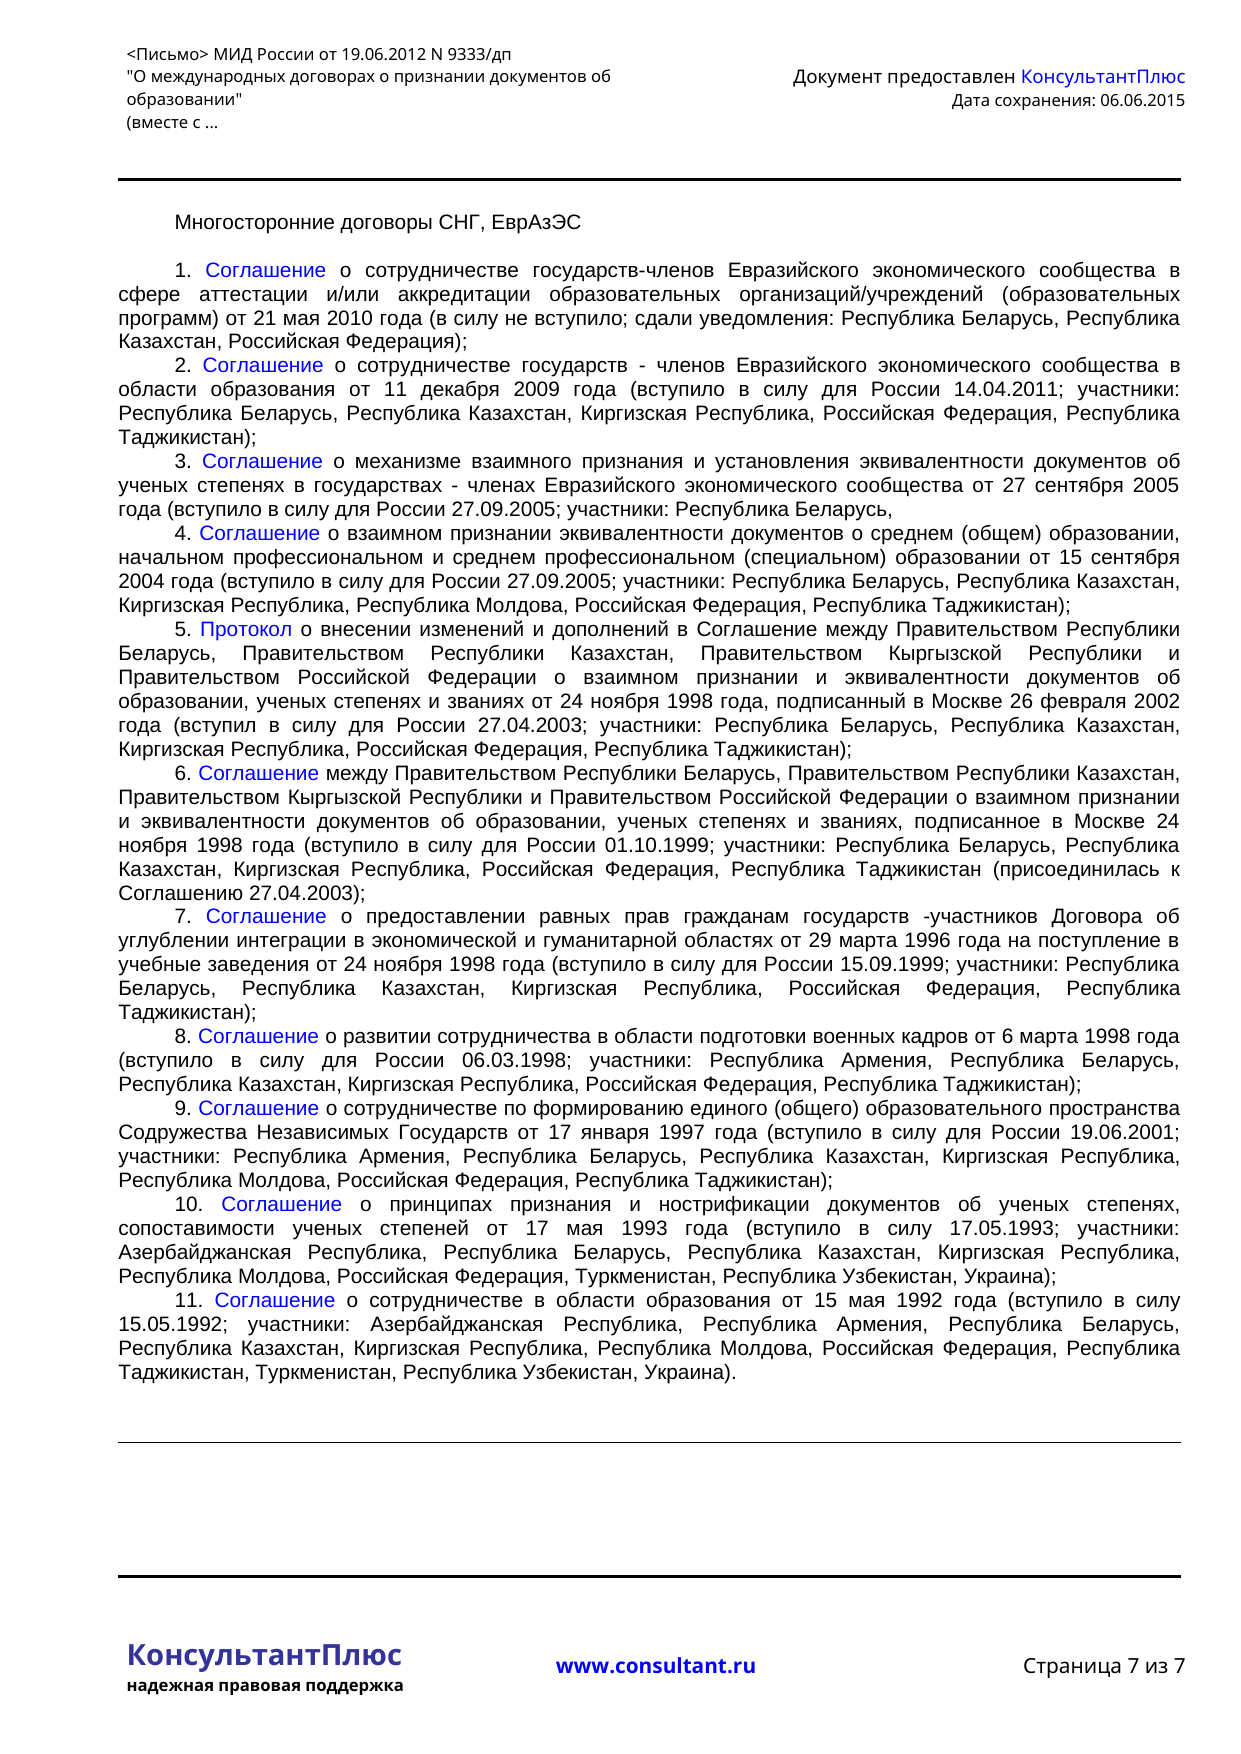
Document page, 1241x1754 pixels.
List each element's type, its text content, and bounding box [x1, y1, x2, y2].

text 10. Соглашение о принципах признания и нострификации документов об ученых степенях, сопоставимости ученых степеней от 17 мая 1993 года (вступило в силу 17.05.1993; участники: Азербайджанская Республика, Республика Беларусь, Республика Казахстан, Киргизская Республика, Республика Молдова, Российская Федерация, Туркменистан, Республика Узбекистан, Украина); [118, 1192, 1181, 1288]
text 11. Соглашение о сотрудничестве в области образования от 15 мая 1992 года (вступило в силу 15.05.1992; участники: Азербайджанская Республика, Республика Армения, Республика Беларусь, Республика Казахстан, Киргизская Республика, Республика Молдова, Российская Федерация, Республика Таджикистан, Туркменистан, Республика Узбекистан, Украина). [118, 1288, 1181, 1383]
text 7. Соглашение о предоставлении равных прав гражданам государств -участников Договора об углублении интеграции в экономической и гуманитарной областях от 29 марта 1996 года на поступление в учебные заведения от 24 ноября 1998 года (вступило в силу для России 15.09.1999; участники: Республика Беларусь, Республика Казахстан, Киргизская Республика, Российская Федерация, Республика Таджикистан); [118, 904, 1181, 1024]
text 2. Соглашение о сотрудничестве государств - членов Евразийского экономического сообщества в области образования от 11 декабря 2009 года (вступило в силу для России 14.04.2011; участники: Республика Беларусь, Республика Казахстан, Киргизская Республика, Российская Федерация, Республика Таджикистан); [118, 353, 1181, 449]
text 9. Соглашение о сотрудничестве по формированию единого (общего) образовательного пространства Содружества Независимых Государств от 17 января 1997 года (вступило в силу для России 19.06.2001; участники: Республика Армения, Республика Беларусь, Республика Казахстан, Киргизская Республика, Республика Молдова, Российская Федерация, Республика Таджикистан); [118, 1096, 1181, 1192]
text 3. Соглашение о механизме взаимного признания и установления эквивалентности документов об ученых степенях в государствах - членах Евразийского экономического сообщества от 27 сентября 2005 года (вступило в силу для России 27.09.2005; участники: Республика Беларусь, [118, 449, 1181, 521]
text 8. Соглашение о развитии сотрудничества в области подготовки военных кадров от 6 марта 1998 года (вступило в силу для России 06.03.1998; участники: Республика Армения, Республика Беларусь, Республика Казахстан, Киргизская Республика, Российская Федерация, Республика Таджикистан); [118, 1024, 1181, 1096]
text 1. Соглашение о сотрудничестве государств-членов Евразийского экономического сообщества в сфере аттестации и/или аккредитации образовательных организаций/учреждений (образовательных программ) от 21 мая 2010 года (в силу не вступило; сдали уведомления: Республика Беларусь, Республика Казахстан, Российская Федерация); [118, 257, 1181, 353]
text 5. Протокол о внесении изменений и дополнений в Соглашение между Правительством Республики Беларусь, Правительством Республики Казахстан, Правительством Кыргызской Республики и Правительством Российской Федерации о взаимном признании и эквивалентности документов об образовании, ученых степенях и званиях от 24 ноября 1998 года, подписанный в Москве 26 февраля 2002 года (вступил в силу для России 27.04.2003; участники: Республика Беларусь, Республика Казахстан, Киргизская Республика, Российская Федерация, Республика Таджикистан); [118, 617, 1181, 761]
text 6. Соглашение между Правительством Республики Беларусь, Правительством Республики Казахстан, Правительством Кыргызской Республики и Правительством Российской Федерации о взаимном признании и эквивалентности документов об образовании, ученых степенях и званиях, подписанное в Москве 24 ноября 1998 года (вступило в силу для России 01.10.1999; участники: Республика Беларусь, Республика Казахстан, Киргизская Республика, Российская Федерация, Республика Таджикистан (присоединилась к Соглашению 27.04.2003); [118, 761, 1181, 904]
text 4. Соглашение о взаимном признании эквивалентности документов о среднем (общем) образовании, начальном профессиональном и среднем профессиональном (специальном) образовании от 15 сентября 2004 года (вступило в силу для России 27.09.2005; участники: Республика Беларусь, Республика Казахстан, Киргизская Республика, Республика Молдова, Российская Федерация, Республика Таджикистан); [118, 521, 1181, 617]
text Многосторонние договоры СНГ, ЕврАзЭС [118, 209, 1181, 233]
